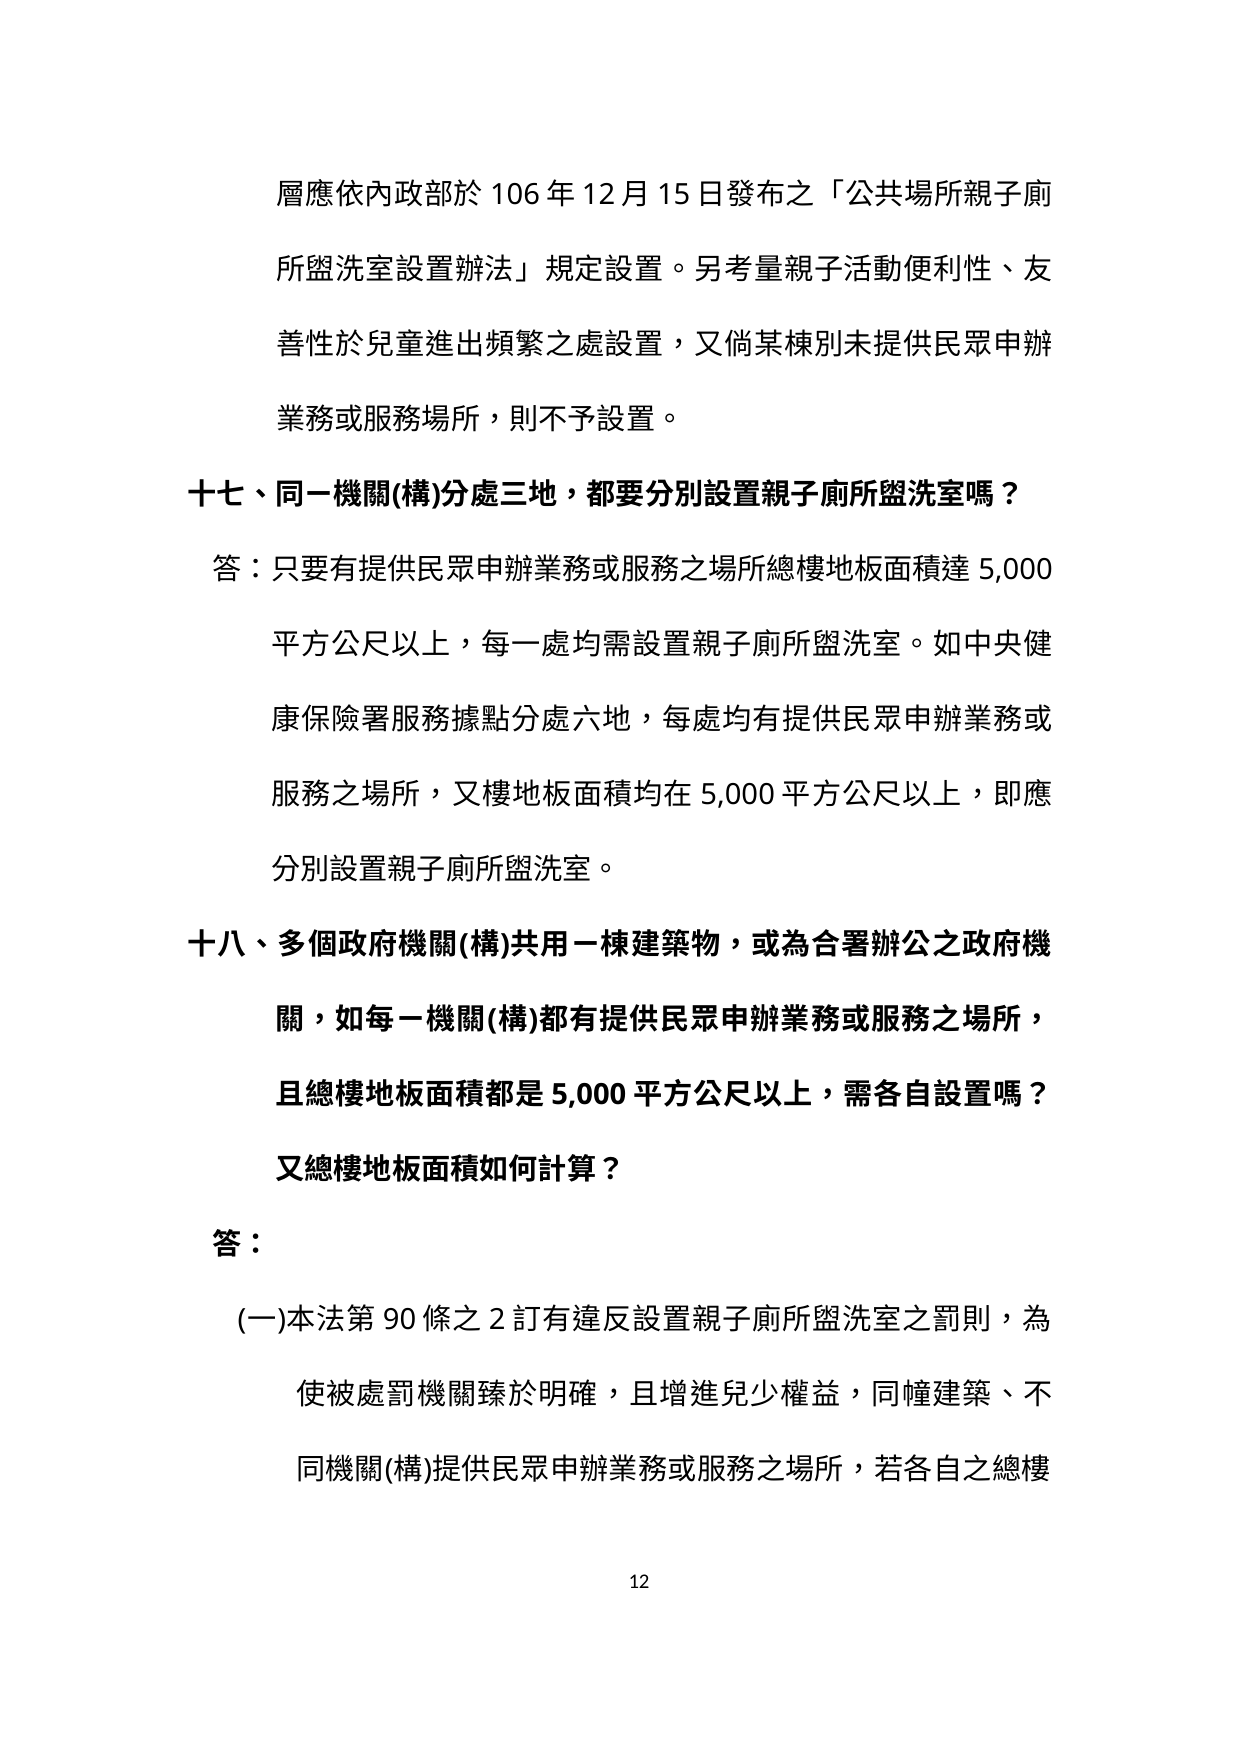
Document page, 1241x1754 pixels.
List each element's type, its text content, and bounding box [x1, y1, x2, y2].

text 答：只要有提供民眾申辦業務或服務之場所總樓地板面積達5,000平方公尺以上，每一處均需設置親子廁所盥洗室。如中央健康保險署服務據點分處六地，每處均有提供民眾申辦業務或服務之場所，又樓地板面積均在5,000平方公尺以上，即應分別設置親子廁所盥洗室。 [212, 529, 1053, 904]
text 答： [212, 1204, 1053, 1279]
text 十七、同ㄧ機關(構)分處三地，都要分別設置親子廁所盥洗室嗎？ [187, 454, 1053, 529]
text 十八、多個政府機關(構)共用ㄧ棟建築物，或為合署辦公之政府機關，如每ㄧ機關(構)都有提供民眾申辦業務或服務之場所，且總樓地板面積都是5,000平方公尺以上，需各自設置嗎？又總樓地板面積如何計算？ [187, 904, 1053, 1204]
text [225, 154, 1053, 454]
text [237, 1279, 1053, 1504]
